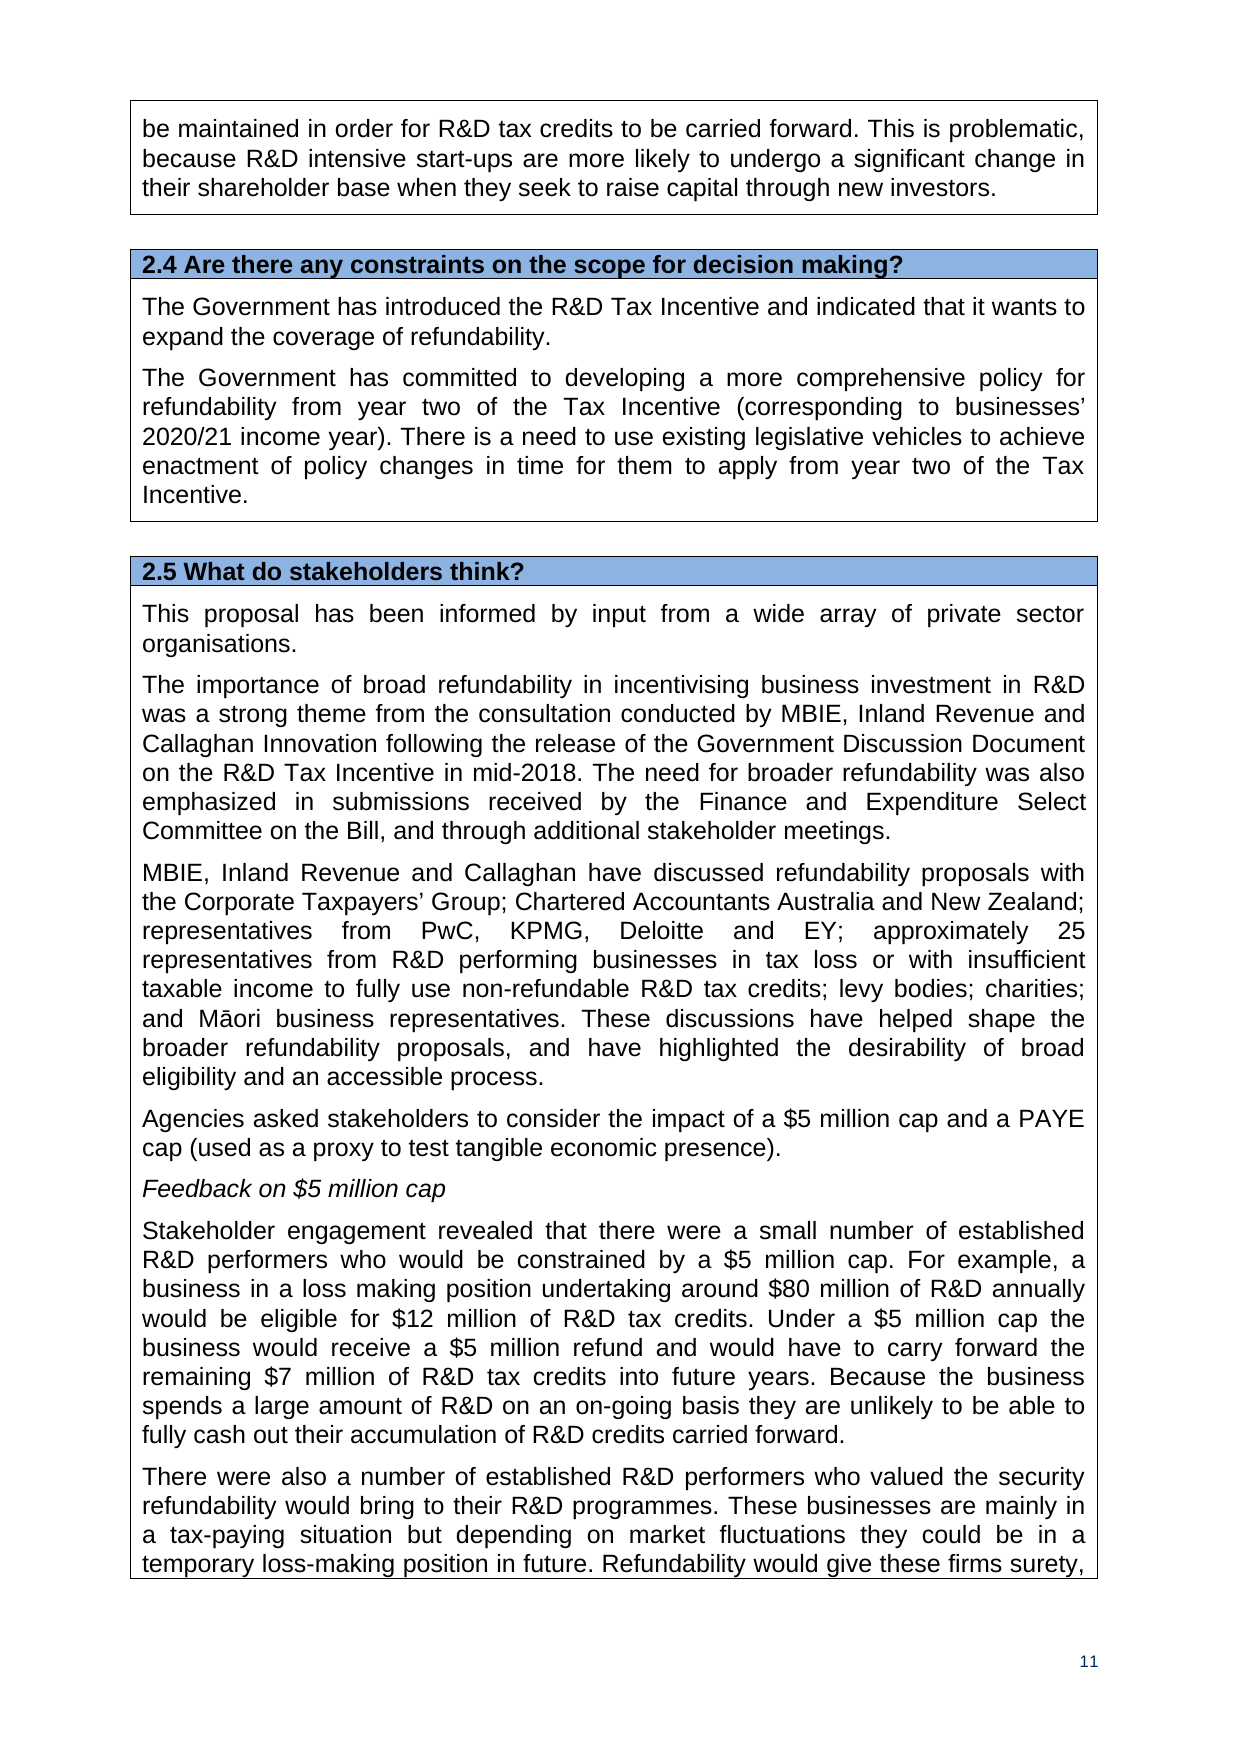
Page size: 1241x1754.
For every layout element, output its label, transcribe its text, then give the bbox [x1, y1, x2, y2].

table_cell The Government has introduced the R&D Tax Incentive and indicated that it wants to expand the coverage of refundability. The Government has committed to developing a more comprehensive policy for refundability from year two of the Tax Incentive (corresponding to businesses’ 2020/21 income year). There is a need to use existing legislative vehicles to achieve enactment of policy changes in time for them to apply from year two of the Tax Incentive. [131, 279, 1097, 521]
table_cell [131, 586, 1097, 1578]
table_header 2.5 What do stakeholders think? [131, 557, 1097, 585]
table_header 2.4 Are there any constraints on the scope for decision making? [131, 250, 1097, 278]
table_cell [131, 101, 1097, 214]
